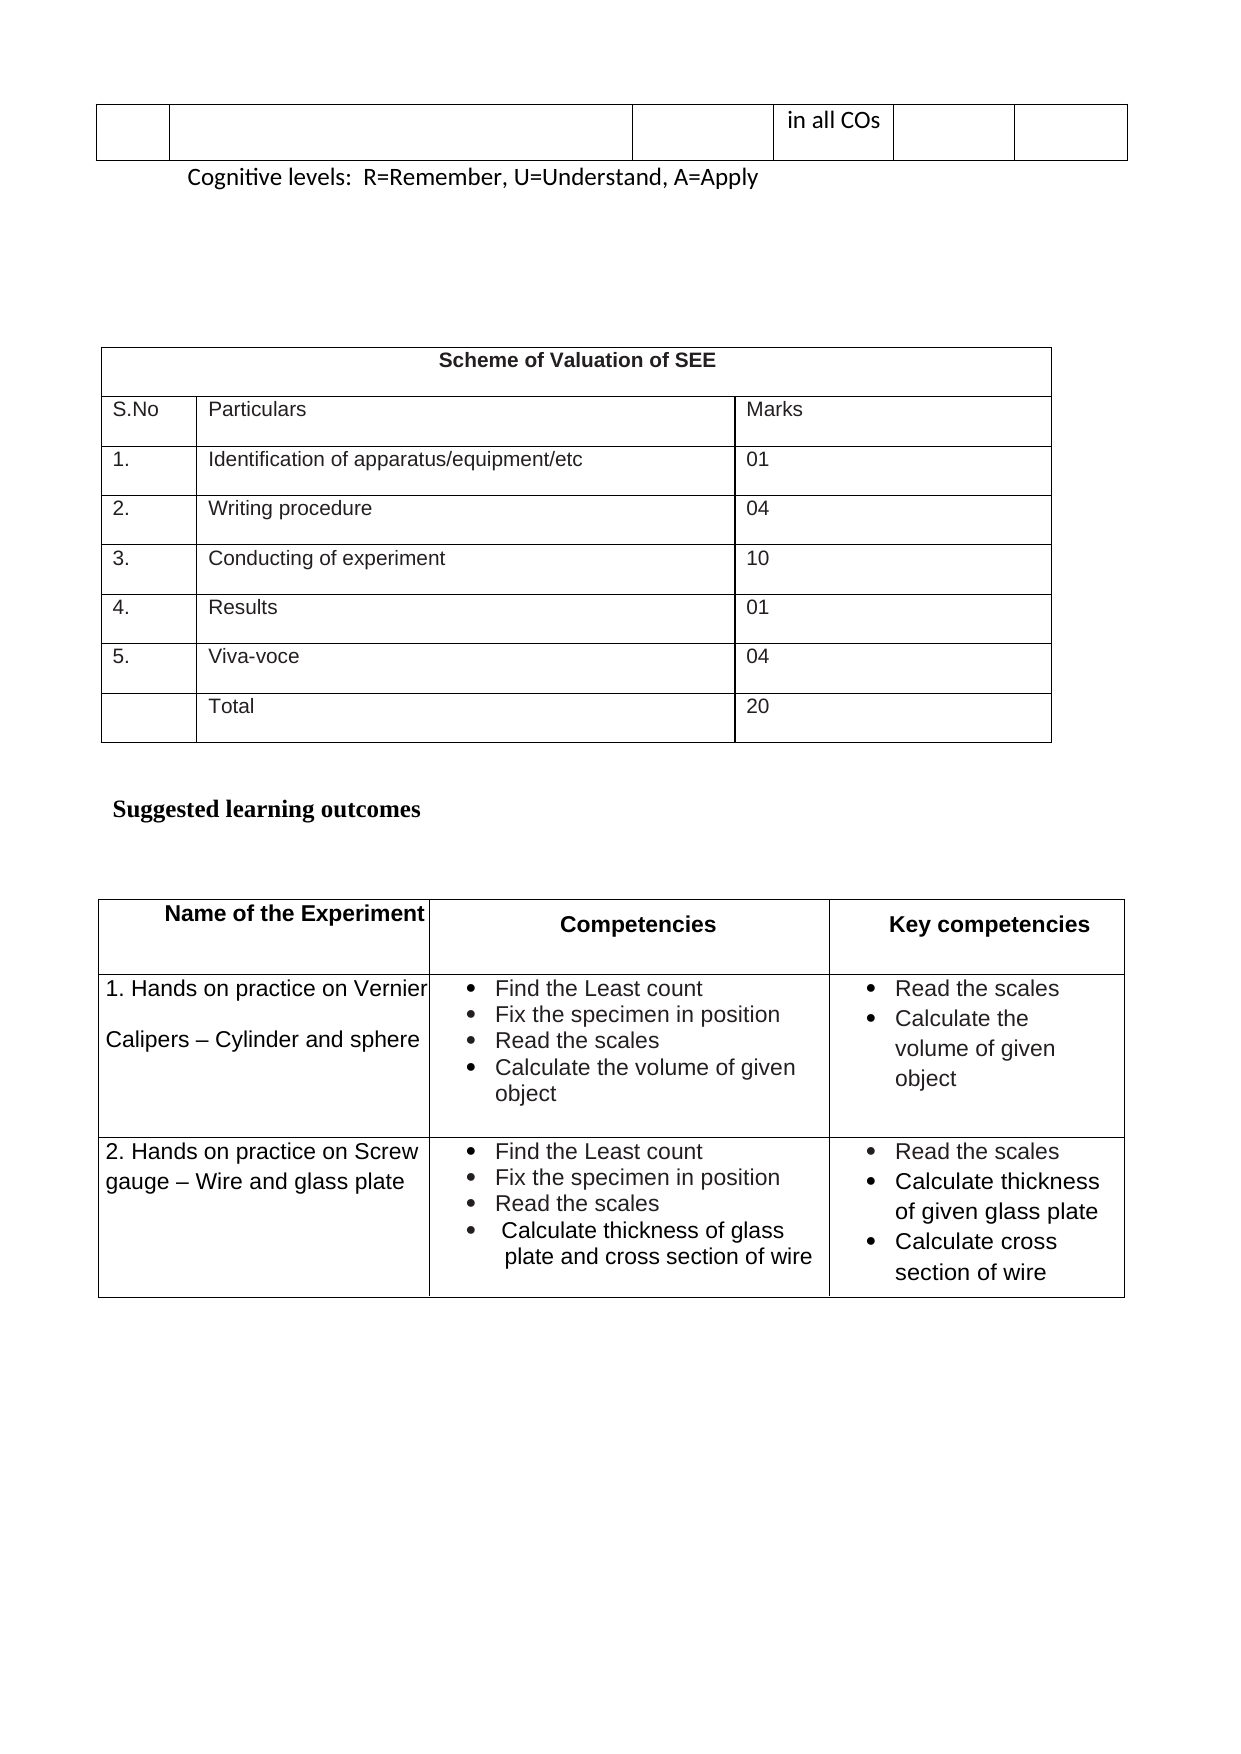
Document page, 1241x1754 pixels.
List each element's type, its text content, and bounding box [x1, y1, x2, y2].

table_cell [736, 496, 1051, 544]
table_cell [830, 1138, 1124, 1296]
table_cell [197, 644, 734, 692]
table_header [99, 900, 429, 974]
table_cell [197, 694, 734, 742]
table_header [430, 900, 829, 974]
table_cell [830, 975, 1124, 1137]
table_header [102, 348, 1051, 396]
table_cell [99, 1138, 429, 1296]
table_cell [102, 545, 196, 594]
text Cognitive levels: R=Remember, U=Understand, A=Apply [112, 161, 1111, 191]
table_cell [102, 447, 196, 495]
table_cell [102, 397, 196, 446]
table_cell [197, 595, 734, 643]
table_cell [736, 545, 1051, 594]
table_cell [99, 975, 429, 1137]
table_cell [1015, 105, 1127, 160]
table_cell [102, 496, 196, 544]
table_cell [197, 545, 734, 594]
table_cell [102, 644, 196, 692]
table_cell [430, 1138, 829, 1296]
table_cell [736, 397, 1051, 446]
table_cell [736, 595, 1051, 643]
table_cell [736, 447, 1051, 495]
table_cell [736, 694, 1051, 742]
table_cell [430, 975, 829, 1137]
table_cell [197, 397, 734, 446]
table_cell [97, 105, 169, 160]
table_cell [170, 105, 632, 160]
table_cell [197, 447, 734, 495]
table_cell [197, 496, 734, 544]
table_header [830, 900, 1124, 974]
text Suggested learning outcomes [112, 794, 1113, 823]
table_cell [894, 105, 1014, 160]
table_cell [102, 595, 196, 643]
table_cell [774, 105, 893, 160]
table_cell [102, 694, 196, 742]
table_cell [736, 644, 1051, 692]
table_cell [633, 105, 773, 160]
